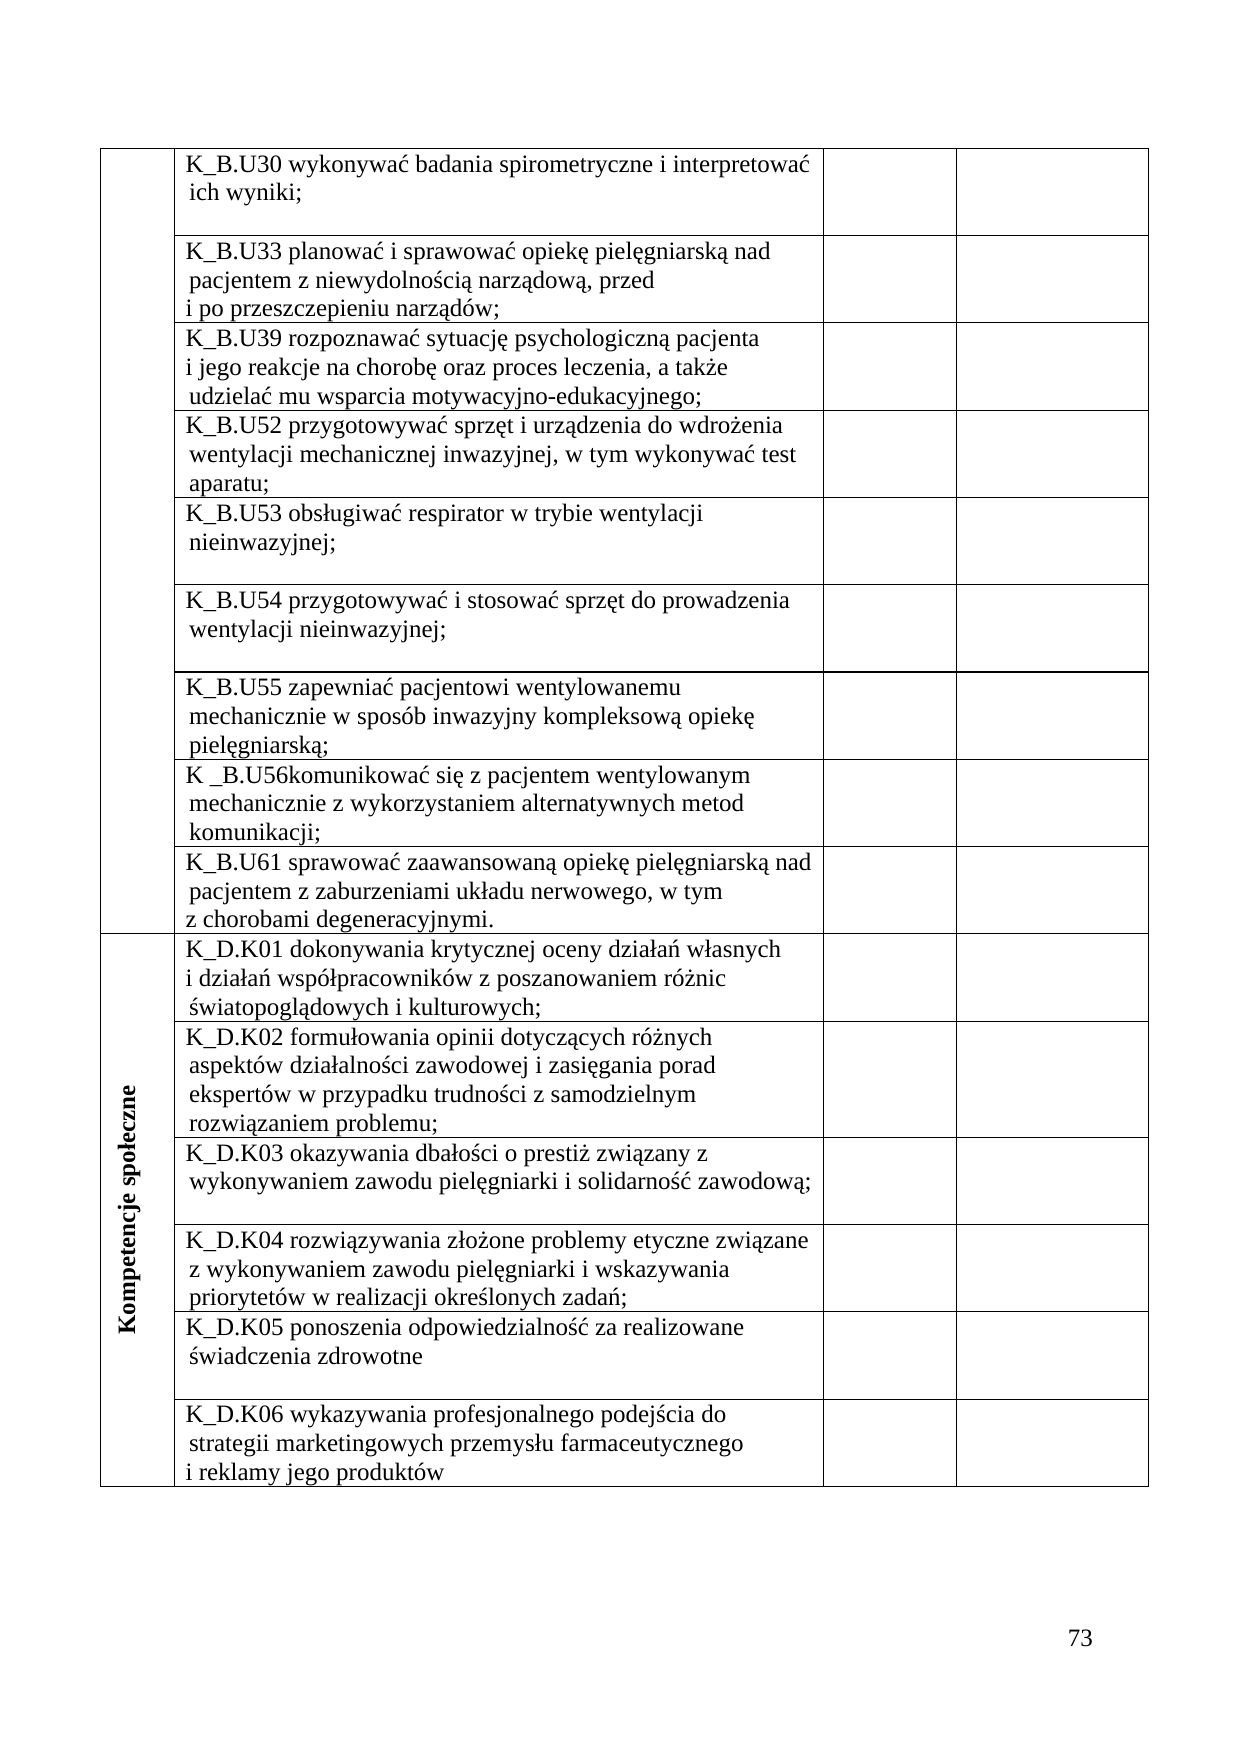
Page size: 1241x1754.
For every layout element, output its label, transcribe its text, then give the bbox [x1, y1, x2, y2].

table_cell [824, 760, 956, 846]
table_cell [824, 585, 956, 671]
table_cell [957, 498, 1148, 584]
table_cell [957, 236, 1148, 322]
table_cell K_D.K03 okazywania dbałości o prestiż związany z wykonywaniem zawodu pielęgniarki i solidarność zawodową; [175, 1138, 823, 1224]
table_cell K_D.K06 wykazywania profesjonalnego podejścia do strategii marketingowych przemysłu farmaceutycznego i reklamy jego produktów [175, 1400, 823, 1486]
table_cell [957, 1138, 1148, 1224]
table_cell K_B.U30 wykonywać badania spirometryczne i interpretować ich wyniki; [175, 149, 823, 235]
table_cell [824, 1312, 956, 1398]
table_cell K_D.K05 ponoszenia odpowiedzialność za realizowane świadczenia zdrowotne [175, 1312, 823, 1398]
table_cell K_D.K02 formułowania opinii dotyczących różnych aspektów działalności zawodowej i zasięgania porad ekspertów w przypadku trudności z samodzielnym rozwiązaniem problemu; [175, 1022, 823, 1137]
table_cell K_B.U52 przygotowywać sprzęt i urządzenia do wdrożenia wentylacji mechanicznej inwazyjnej, w tym wykonywać test aparatu; [175, 411, 823, 497]
table_cell [957, 323, 1148, 409]
table_cell [957, 411, 1148, 497]
table_cell [824, 323, 956, 409]
table_cell K_B.U33 planować i sprawować opiekę pielęgniarską nad pacjentem z niewydolnością narządową, przed i po przeszczepieniu narządów; [175, 236, 823, 322]
table_cell [957, 1225, 1148, 1311]
table_cell [824, 236, 956, 322]
table_cell [824, 1225, 956, 1311]
table_cell [824, 847, 956, 933]
table_cell [824, 411, 956, 497]
table_cell K_B.U55 zapewniać pacjentowi wentylowanemu mechanicznie w sposób inwazyjny kompleksową opiekę pielęgniarską; [175, 673, 823, 759]
table_cell [957, 934, 1148, 1021]
table_cell [824, 1400, 956, 1486]
table_cell [824, 498, 956, 584]
table_cell [957, 847, 1148, 933]
table_cell [957, 585, 1148, 671]
table_cell [824, 149, 956, 235]
table_cell Kompetencje społeczne [101, 934, 174, 1486]
table_cell [957, 149, 1148, 235]
table_cell [957, 1022, 1148, 1137]
table_cell [824, 673, 956, 759]
table_cell [957, 1400, 1148, 1486]
table_cell K_B.U54 przygotowywać i stosować sprzęt do prowadzenia wentylacji nieinwazyjnej; [175, 585, 823, 671]
table_cell K_D.K01 dokonywania krytycznej oceny działań własnych i działań współpracowników z poszanowaniem różnic światopoglądowych i kulturowych; [175, 934, 823, 1021]
table_cell [824, 934, 956, 1021]
table_cell [824, 1138, 956, 1224]
table_cell [957, 673, 1148, 759]
table_cell [957, 760, 1148, 846]
table_cell K _B.U56komunikować się z pacjentem wentylowanym mechanicznie z wykorzystaniem alternatywnych metod komunikacji; [175, 760, 823, 846]
table_cell K_B.U39 rozpoznawać sytuację psychologiczną pacjenta i jego reakcje na chorobę oraz proces leczenia, a także udzielać mu wsparcia motywacyjno-edukacyjnego; [175, 323, 823, 409]
table_cell K_D.K04 rozwiązywania złożone problemy etyczne związane z wykonywaniem zawodu pielęgniarki i wskazywania priorytetów w realizacji określonych zadań; [175, 1225, 823, 1311]
table_cell [824, 1022, 956, 1137]
table_cell K_B.U53 obsługiwać respirator w trybie wentylacji nieinwazyjnej; [175, 498, 823, 584]
table_cell K_B.U61 sprawować zaawansowaną opiekę pielęgniarską nad pacjentem z zaburzeniami układu nerwowego, w tym z chorobami degeneracyjnymi. [175, 847, 823, 933]
table_cell [957, 1312, 1148, 1398]
